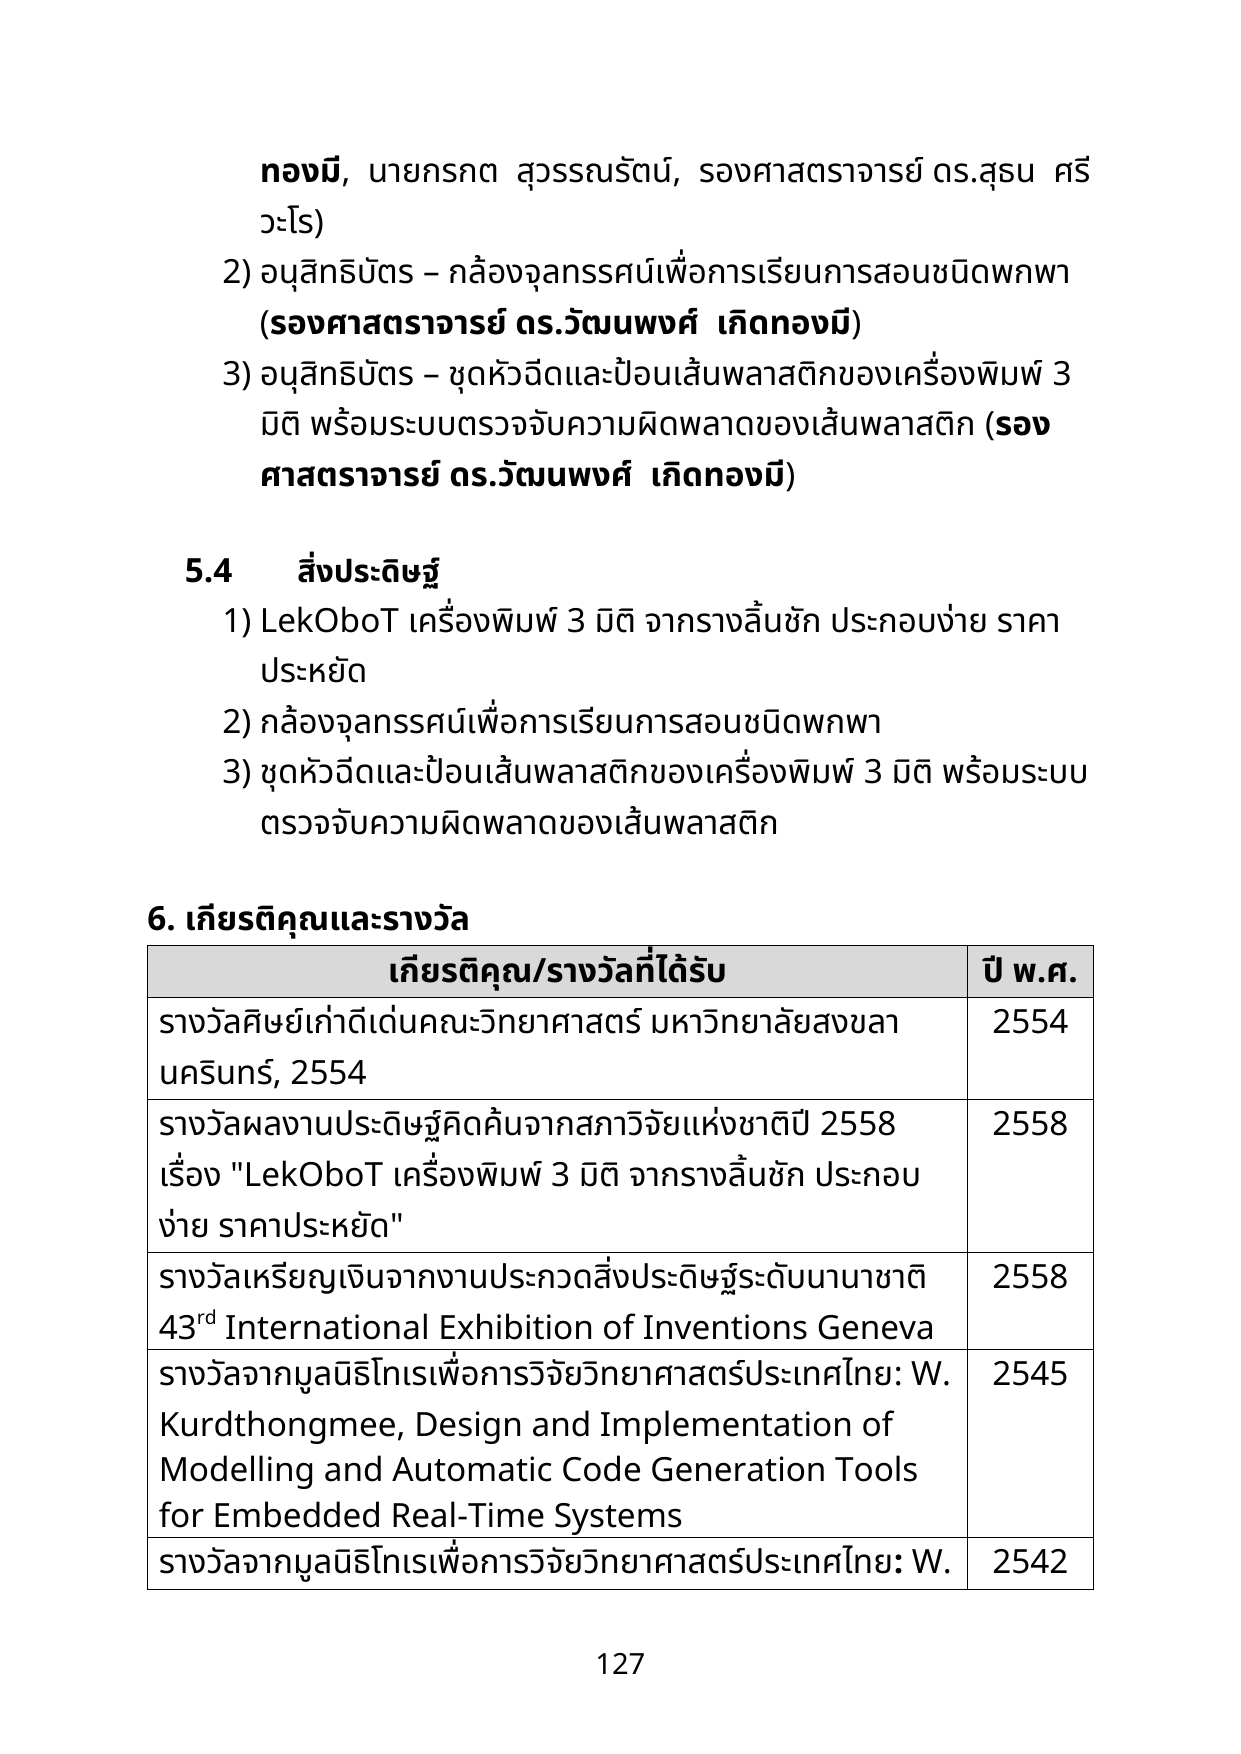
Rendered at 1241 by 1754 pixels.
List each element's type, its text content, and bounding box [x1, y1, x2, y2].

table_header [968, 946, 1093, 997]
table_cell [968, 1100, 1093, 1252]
list LekOboT เครื่องพิมพ์ 3 มิติ จากรางลิ้นชัก ประกอบง่าย ราคาประหยัด [222, 597, 1093, 698]
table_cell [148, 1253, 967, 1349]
list อนุสิทธิบัตร – ชุดหัวฉีดและป้อนเส้นพลาสติกของเครื่องพิมพ์ 3 มิติ พร้อมระบบตรวจจับความผิดพลาดของเส้นพลาสติก (รองศาสตราจารย์ ดร.วัฒนพงศ์ เกิดทองมี) [222, 349, 1093, 501]
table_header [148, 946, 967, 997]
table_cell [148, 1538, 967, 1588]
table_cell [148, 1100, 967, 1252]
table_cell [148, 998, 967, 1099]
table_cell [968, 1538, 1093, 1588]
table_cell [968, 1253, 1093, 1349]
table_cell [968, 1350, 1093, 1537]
list อนุสิทธิบัตร – กล้องจุลทรรศน์เพื่อการเรียนการสอนชนิดพกพา (รองศาสตราจารย์ ดร.วัฒนพงศ์ เกิดทองมี) [222, 248, 1093, 349]
text 6. เกียรติคุณและรางวัล [147, 895, 1093, 945]
list สิ่งประดิษฐ์ [184, 547, 1093, 597]
list กล้องจุลทรรศน์เพื่อการเรียนการสอนชนิดพกพา [222, 698, 1093, 748]
list ชุดหัวฉีดและป้อนเส้นพลาสติกของเครื่องพิมพ์ 3 มิติ พร้อมระบบตรวจจับความผิดพลาดของเส้นพลาสติก [222, 748, 1093, 849]
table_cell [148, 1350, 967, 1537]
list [222, 147, 1093, 248]
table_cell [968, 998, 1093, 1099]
